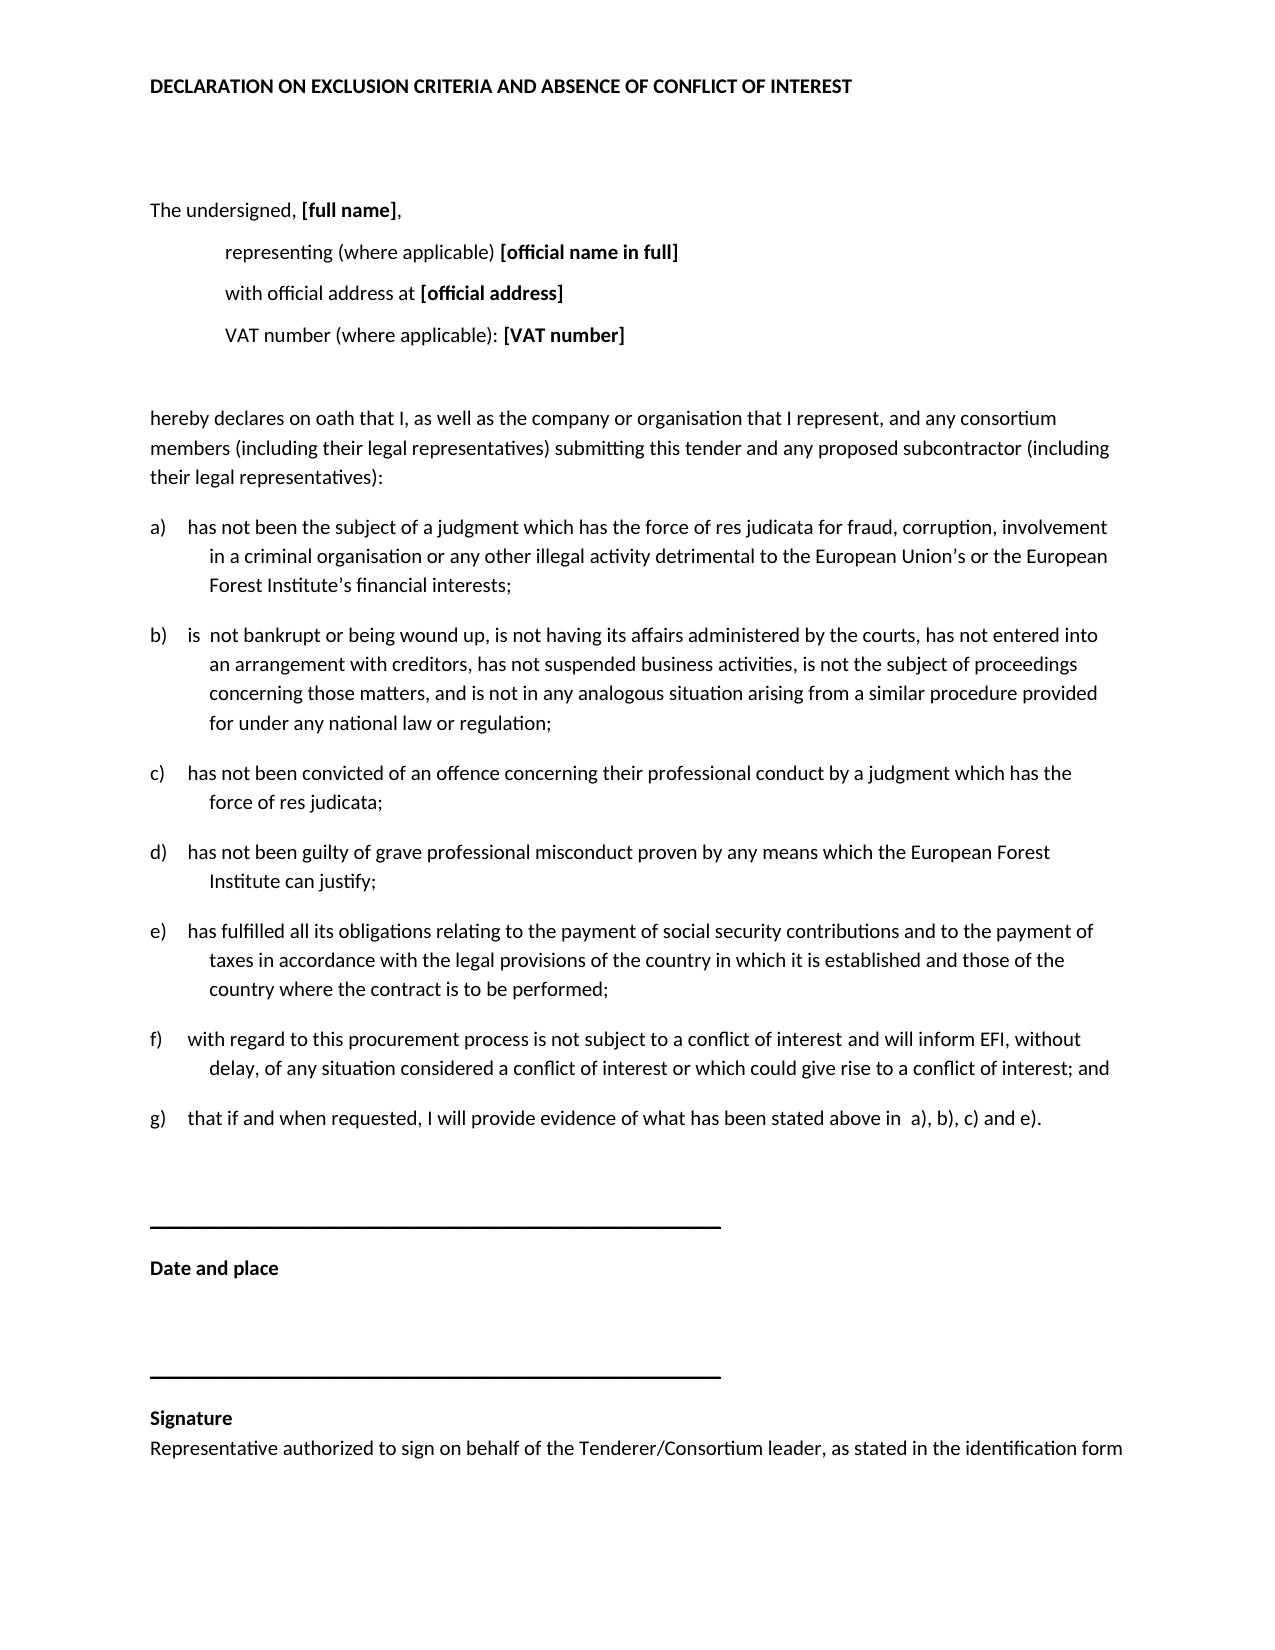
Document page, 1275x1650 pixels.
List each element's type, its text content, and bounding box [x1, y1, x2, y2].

text with official address at [official address] [150, 281, 1118, 306]
list with regard to this procurement process is not subject to a conflict of interest and will inform EFI, without delay, of any situation considered a conflict of interest or which could give rise to a conflict of interest; and [150, 1026, 1118, 1081]
text _______________________________________________________ [150, 1206, 1125, 1231]
list that if and when requested, I will provide evidence of what has been stated above in a), b), c) and e). [150, 1106, 1118, 1131]
list has not been convicted of an offence concerning their professional conduct by a judgment which has the force of res judicata; [150, 760, 1118, 814]
list has not been the subject of a judgment which has the force of res judicata for fraud, corruption, involvement in a criminal organisation or any other illegal activity detrimental to the European Union’s or the European Forest Institute’s financial interests; [150, 514, 1118, 598]
list is not bankrupt or being wound up, is not having its affairs administered by the courts, has not entered into an arrangement with creditors, has not suspended business activities, is not the subject of proceedings concerning those matters, and is not in any analogous situation arising from a similar procedure provided for under any national law or regulation; [150, 622, 1118, 735]
text VAT number (where applicable): [VAT number] [150, 322, 1118, 348]
text The undersigned, [full name], [150, 197, 1118, 223]
list has fulfilled all its obligations relating to the payment of social security contributions and to the payment of taxes in accordance with the legal provisions of the country in which it is established and those of the country where the contract is to be performed; [150, 918, 1118, 1002]
text representing (where applicable) [official name in full] [150, 239, 1118, 264]
list has not been guilty of grave professional misconduct proven by any means which the European Forest Institute can justify; [150, 839, 1118, 893]
text _______________________________________________________ [150, 1356, 1125, 1381]
text Signature Representative authorized to sign on behalf of the Tenderer/Consortium leader, as stated in the identification form [150, 1406, 1125, 1460]
text Date and place [150, 1256, 1125, 1281]
text hereby declares on oath that I, as well as the company or organisation that I represent, and any consortium members (including their legal representatives) submitting this tender and any proposed subcontractor (including their legal representatives): [150, 406, 1118, 489]
